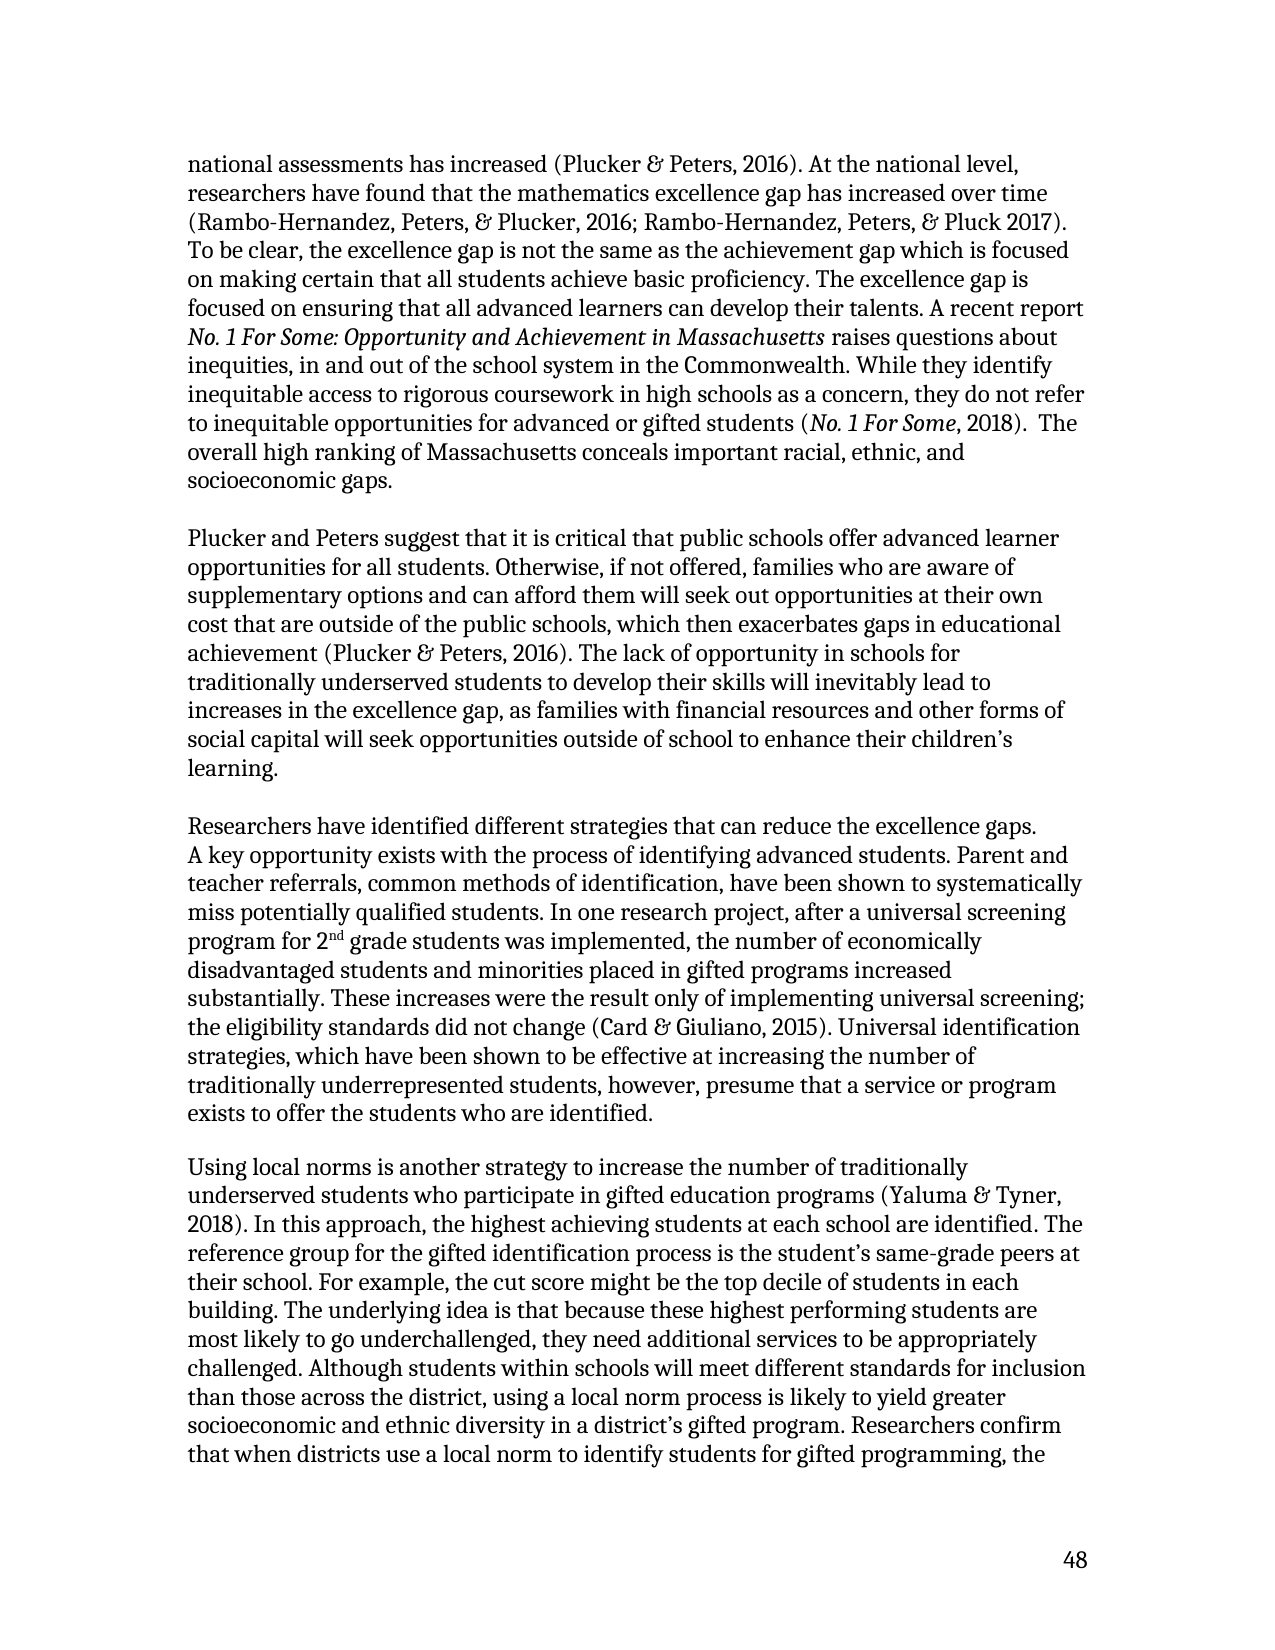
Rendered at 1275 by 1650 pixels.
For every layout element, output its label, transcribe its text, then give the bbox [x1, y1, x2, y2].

text Researchers have identified different strategies that can reduce the excellence gaps. [187, 812, 1087, 840]
text A key opportunity exists with the process of identifying advanced students. Parent and teacher referrals, common methods of identification, have been shown to systematically miss potentially qualified students. In one research project, after a universal screening program for 2nd grade students was implemented, the number of economically disadvantaged students and minorities placed in gifted programs increased substantially. These increases were the result only of implementing universal screening; the eligibility standards did not change (Card & Giuliano, 2015). Universal identification strategies, which have been shown to be effective at increasing the number of traditionally underrepresented students, however, presume that a service or program exists to offer the students who are identified. [187, 841, 1087, 1128]
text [187, 150, 1087, 495]
text Plucker and Peters suggest that it is critical that public schools offer advanced learner opportunities for all students. Otherwise, if not offered, families who are aware of supplementary options and can afford them will seek out opportunities at their own cost that are outside of the public schools, which then exacerbates gaps in educational achievement (Plucker & Peters, 2016). The lack of opportunity in schools for traditionally underserved students to develop their skills will inevitably lead to increases in the excellence gap, as families with financial resources and other forms of social capital will seek opportunities outside of school to enhance their children’s learning. [187, 524, 1087, 783]
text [187, 1152, 1087, 1469]
